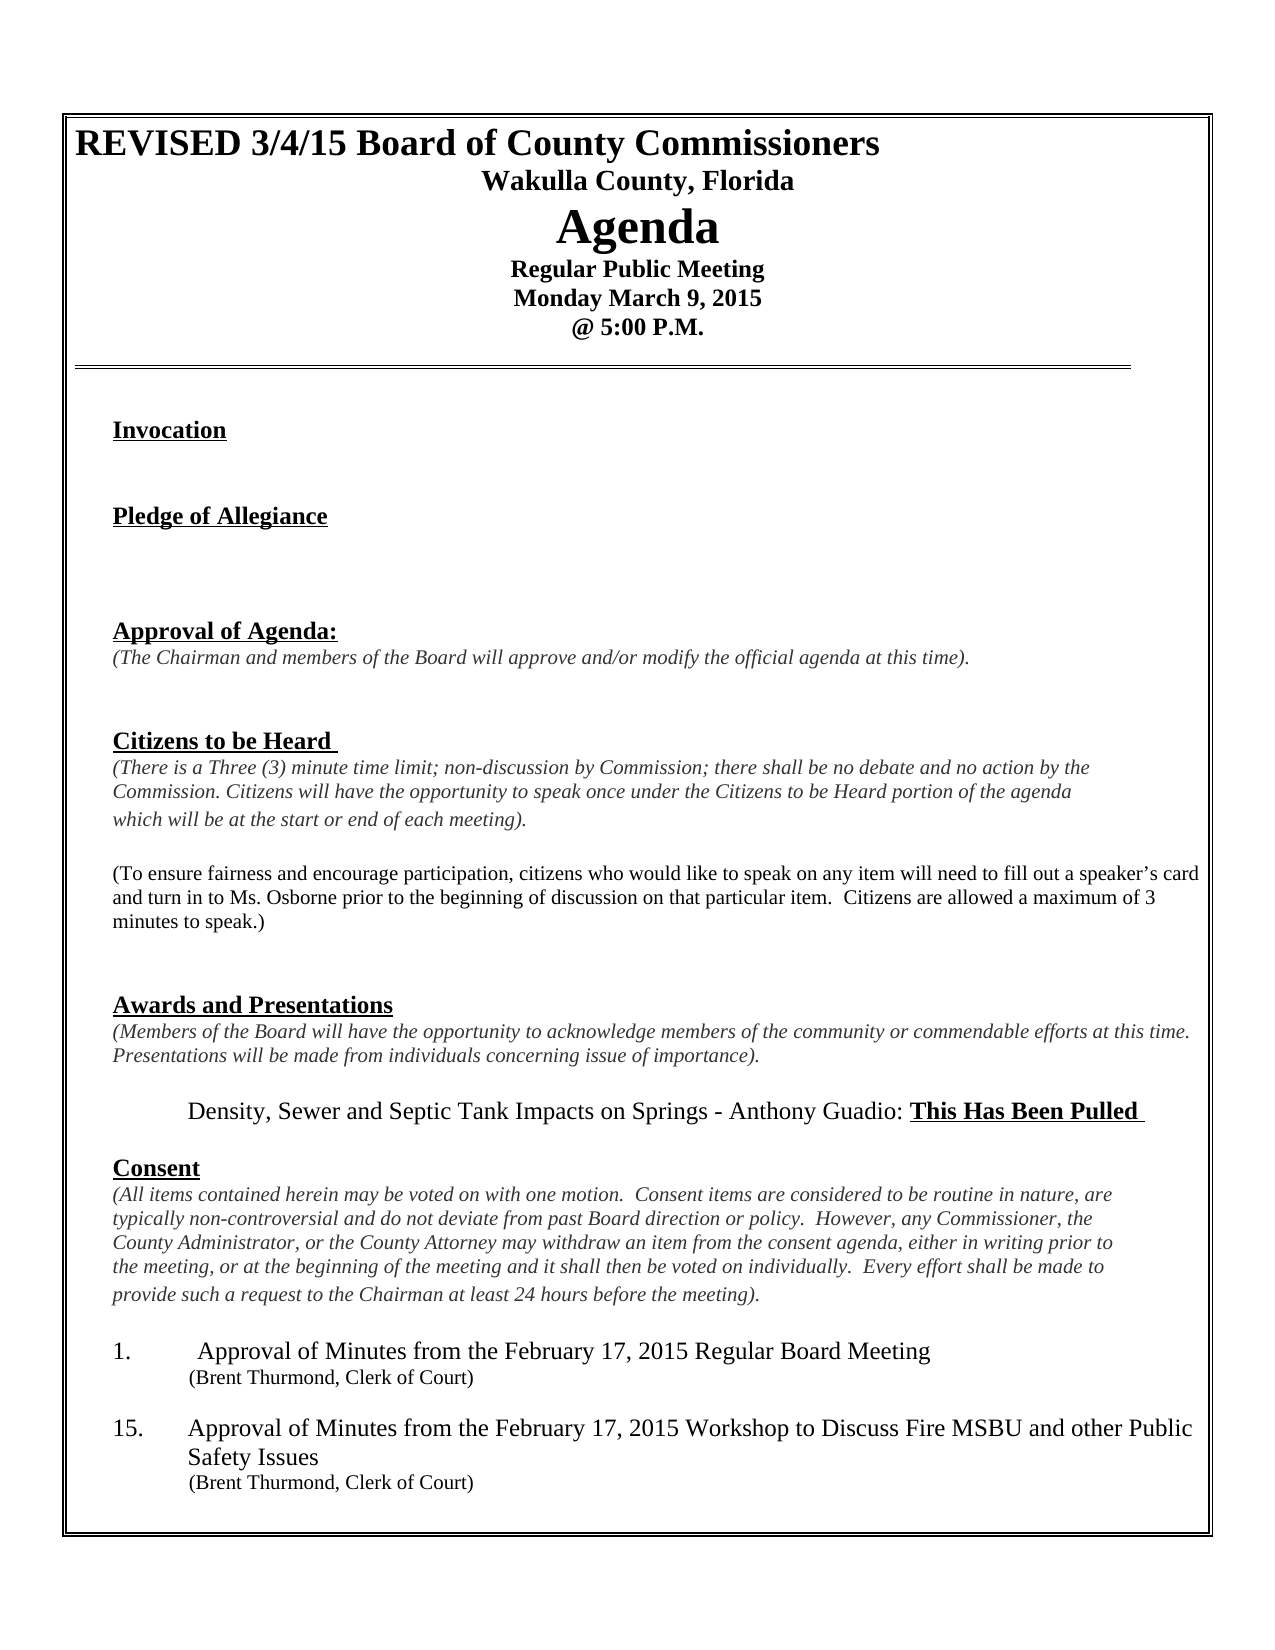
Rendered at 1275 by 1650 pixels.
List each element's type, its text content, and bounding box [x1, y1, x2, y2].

text Monday March 9, 2015 [75, 283, 1200, 312]
text @ 5:00 P.M. [75, 312, 1200, 340]
text (Members of the Board will have the opportunity to acknowledge members of the community or commendable efforts at this time. Presentations will be made from individuals concerning issue of importance). [75, 1019, 1200, 1067]
text Invocation [112, 415, 1162, 443]
text Agenda [75, 197, 1200, 254]
text (All items contained herein may be voted on with one motion. Consent items are considered to be routine in nature, are typically non-controversial and do not deviate from past Board direction or policy. However, any Commissioner, the , or the may withdraw an item from the consent agenda, either in writing prior to the meeting, or at the beginning of the meeting and it shall then be voted on individually. Every effort shall be made to provide such a request to the Chairman at least 24 hours before the meeting). [112, 1182, 1125, 1307]
text (Brent Thurmond, Clerk of Court) [75, 1365, 1200, 1389]
text Approval of Agenda: [112, 616, 1162, 645]
text REVISED 3/4/15 Board of County Commissioners [75, 120, 1200, 163]
text Consent [75, 1153, 1200, 1182]
text (The Chairman and members of the Board will approve and/or modify the official agenda at this time). [112, 645, 1162, 669]
list Approval of Minutes from the February 17, 2015 Regular Board Meeting [112, 1336, 1200, 1365]
text (There is a Three (3) minute time limit; non-discussion by Commission; there shall be no debate and no action by the Commission. Citizens will have the opportunity to speak once under the Citizens to be Heard portion of the agenda which will be at the start or end of each meeting). [112, 755, 1125, 832]
subtitle Awards and Presentations [112, 990, 1162, 1019]
text Pledge of Allegiance [112, 501, 1162, 530]
text Regular Public Meeting [75, 254, 1200, 283]
text (To ensure fairness and encourage participation, citizens who would like to speak on any item will need to fill out a speaker’s card and turn in to Ms. Osborne prior to the beginning of discussion on that particular item. Citizens are allowed a maximum of 3 minutes to speak.) [112, 861, 1200, 933]
text 15. Approval of Minutes from the February 17, 2015 Workshop to Discuss Fire MSBU and other Public Safety Issues [112, 1413, 1200, 1470]
text Density, Sewer and Septic Tank Impacts on Springs - Anthony Guadio: This Has Been Pulled [187, 1096, 1200, 1125]
text Citizens to be Heard [75, 726, 1125, 755]
text (Brent Thurmond, Clerk of Court) [75, 1470, 1200, 1523]
